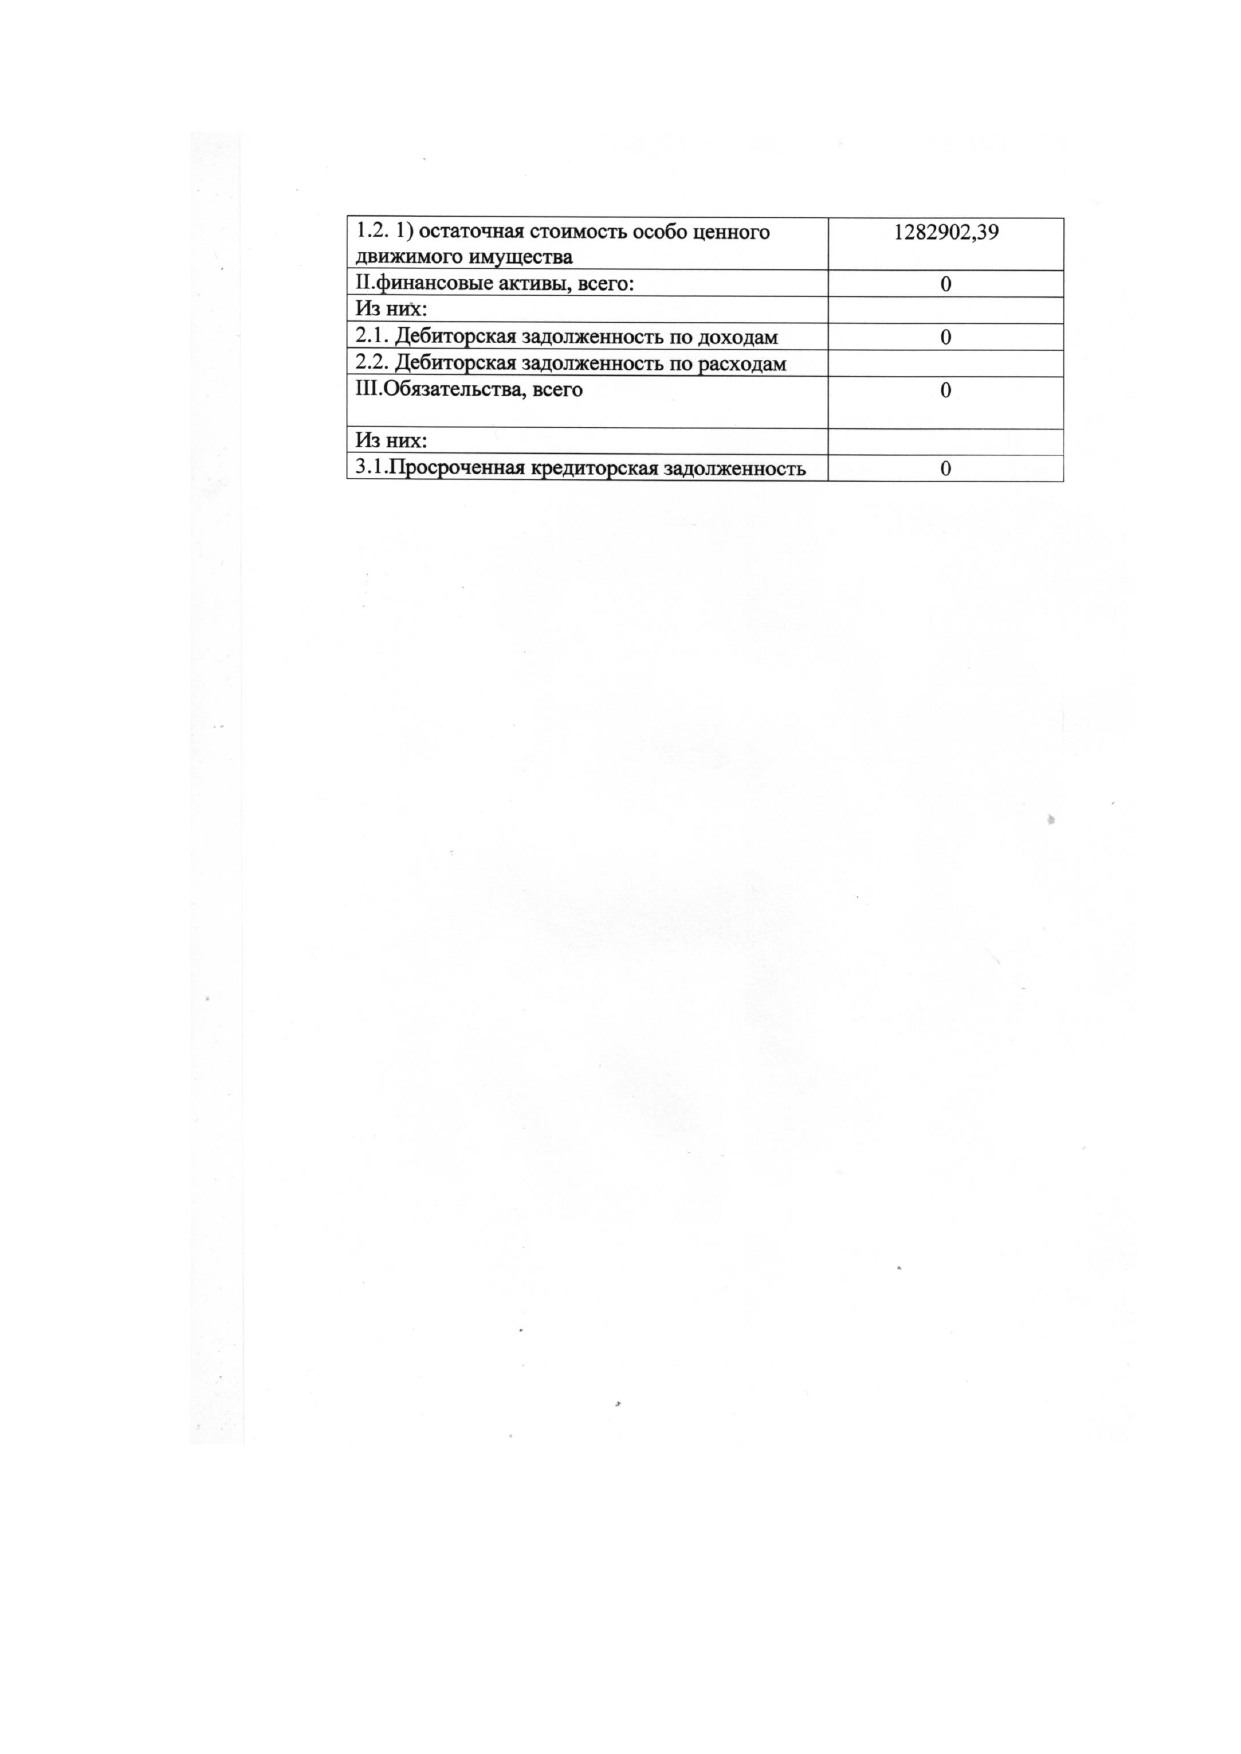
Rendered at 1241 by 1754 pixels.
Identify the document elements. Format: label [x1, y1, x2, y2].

picture [177, 118, 1151, 1459]
